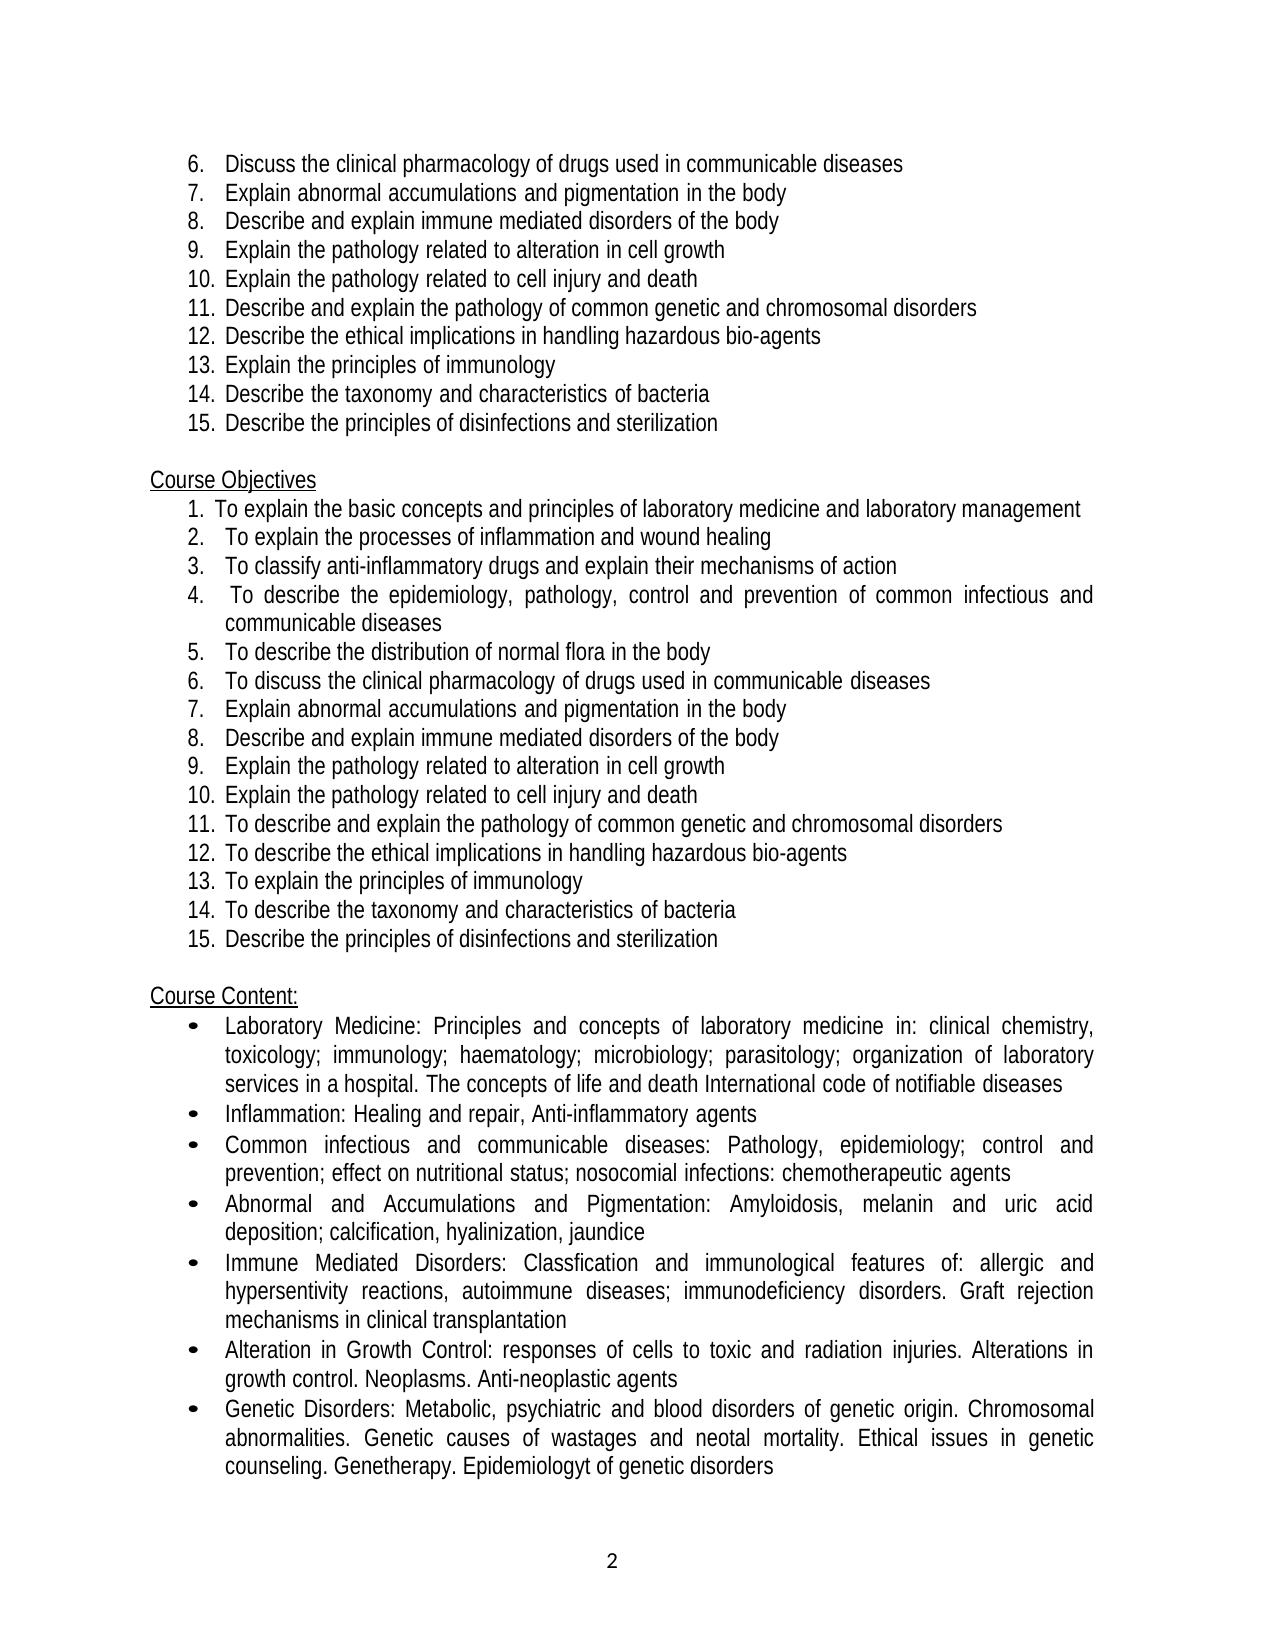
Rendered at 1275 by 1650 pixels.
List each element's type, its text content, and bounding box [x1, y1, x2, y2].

text Course Content: [150, 981, 1102, 1010]
text 15. Describe the principles of disinfections and sterilization [187, 408, 1102, 436]
text • Alteration in Growth Control: responses of cells to toxic and radiation injuries. Alterations in growth control. Neoplasms. Anti-neoplastic agents [187, 1336, 1094, 1393]
text 13. Explain the principles of immunology [187, 350, 1102, 379]
text 7. Explain abnormal accumulations and pigmentation in the body [187, 178, 1102, 207]
text 12. Describe the ethical implications in handling hazardous bio-agents [187, 322, 1102, 350]
text 10. Explain the pathology related to cell injury and death [187, 781, 1102, 809]
text 10. Explain the pathology related to cell injury and death [187, 264, 1102, 293]
text 3. To classify anti-inflammatory drugs and explain their mechanisms of action [187, 551, 1102, 580]
text • Abnormal and Accumulations and Pigmentation: Amyloidosis, melanin and uric acid deposition; calcification, hyalinization, jaundice [187, 1189, 1094, 1246]
text 6. To discuss the clinical pharmacology of drugs used in communicable diseases [187, 666, 1102, 694]
text • Immune Mediated Disorders: Classfication and immunological features of: allergic and hypersentivity reactions, autoimmune diseases; immunodeficiency disorders. Graft rejection mechanisms in clinical transplantation [187, 1248, 1094, 1334]
text 14. To describe the taxonomy and characteristics of bacteria [187, 895, 1102, 924]
text • Inflammation: Healing and repair, Anti-inflammatory agents [187, 1099, 1102, 1128]
text 8. Describe and explain immune mediated disorders of the body [187, 723, 1102, 752]
text 11. To describe and explain the pathology of common genetic and chromosomal disorders [187, 809, 1102, 838]
text Course Objectives [150, 465, 1102, 494]
text • Common infectious and communicable diseases: Pathology, epidemiology; control and prevention; effect on nutritional status; nosocomial infections: chemotherapeutic agents [187, 1130, 1094, 1187]
text 14. Describe the taxonomy and characteristics of bacteria [187, 379, 1102, 408]
text 9. Explain the pathology related to alteration in cell growth [187, 752, 1102, 781]
text 13. To explain the principles of immunology [187, 867, 1102, 895]
text 11. Describe and explain the pathology of common genetic and chromosomal disorders [187, 293, 1102, 322]
text 8. Describe and explain immune mediated disorders of the body [187, 207, 1102, 235]
text 7. Explain abnormal accumulations and pigmentation in the body [187, 694, 1102, 723]
text 2. To explain the processes of inflammation and wound healing [187, 522, 1102, 551]
text 5. To describe the distribution of normal flora in the body [187, 637, 1102, 666]
text 4. To describe the epidemiology, pathology, control and prevention of common infectious and communicable diseases [187, 580, 1094, 637]
text 6. Discuss the clinical pharmacology of drugs used in communicable diseases [187, 149, 1102, 178]
text • Genetic Disorders: Metabolic, psychiatric and blood disorders of genetic origin. Chromosomal abnormalities. Genetic causes of wastages and neotal mortality. Ethical issues in genetic counseling. Genetherapy. Epidemiologyt of genetic disorders [187, 1394, 1094, 1480]
text 1. To explain the basic concepts and principles of laboratory medicine and laboratory management [187, 494, 1094, 522]
text • Laboratory Medicine: Principles and concepts of laboratory medicine in: clinical chemistry, toxicology; immunology; haematology; microbiology; parasitology; organization of laboratory services in a hospital. The concepts of life and death International code of notifiable diseases [187, 1012, 1094, 1097]
text 15. Describe the principles of disinfections and sterilization [187, 924, 1102, 953]
text 12. To describe the ethical implications in handling hazardous bio-agents [187, 838, 1102, 867]
text 9. Explain the pathology related to alteration in cell growth [187, 235, 1102, 264]
